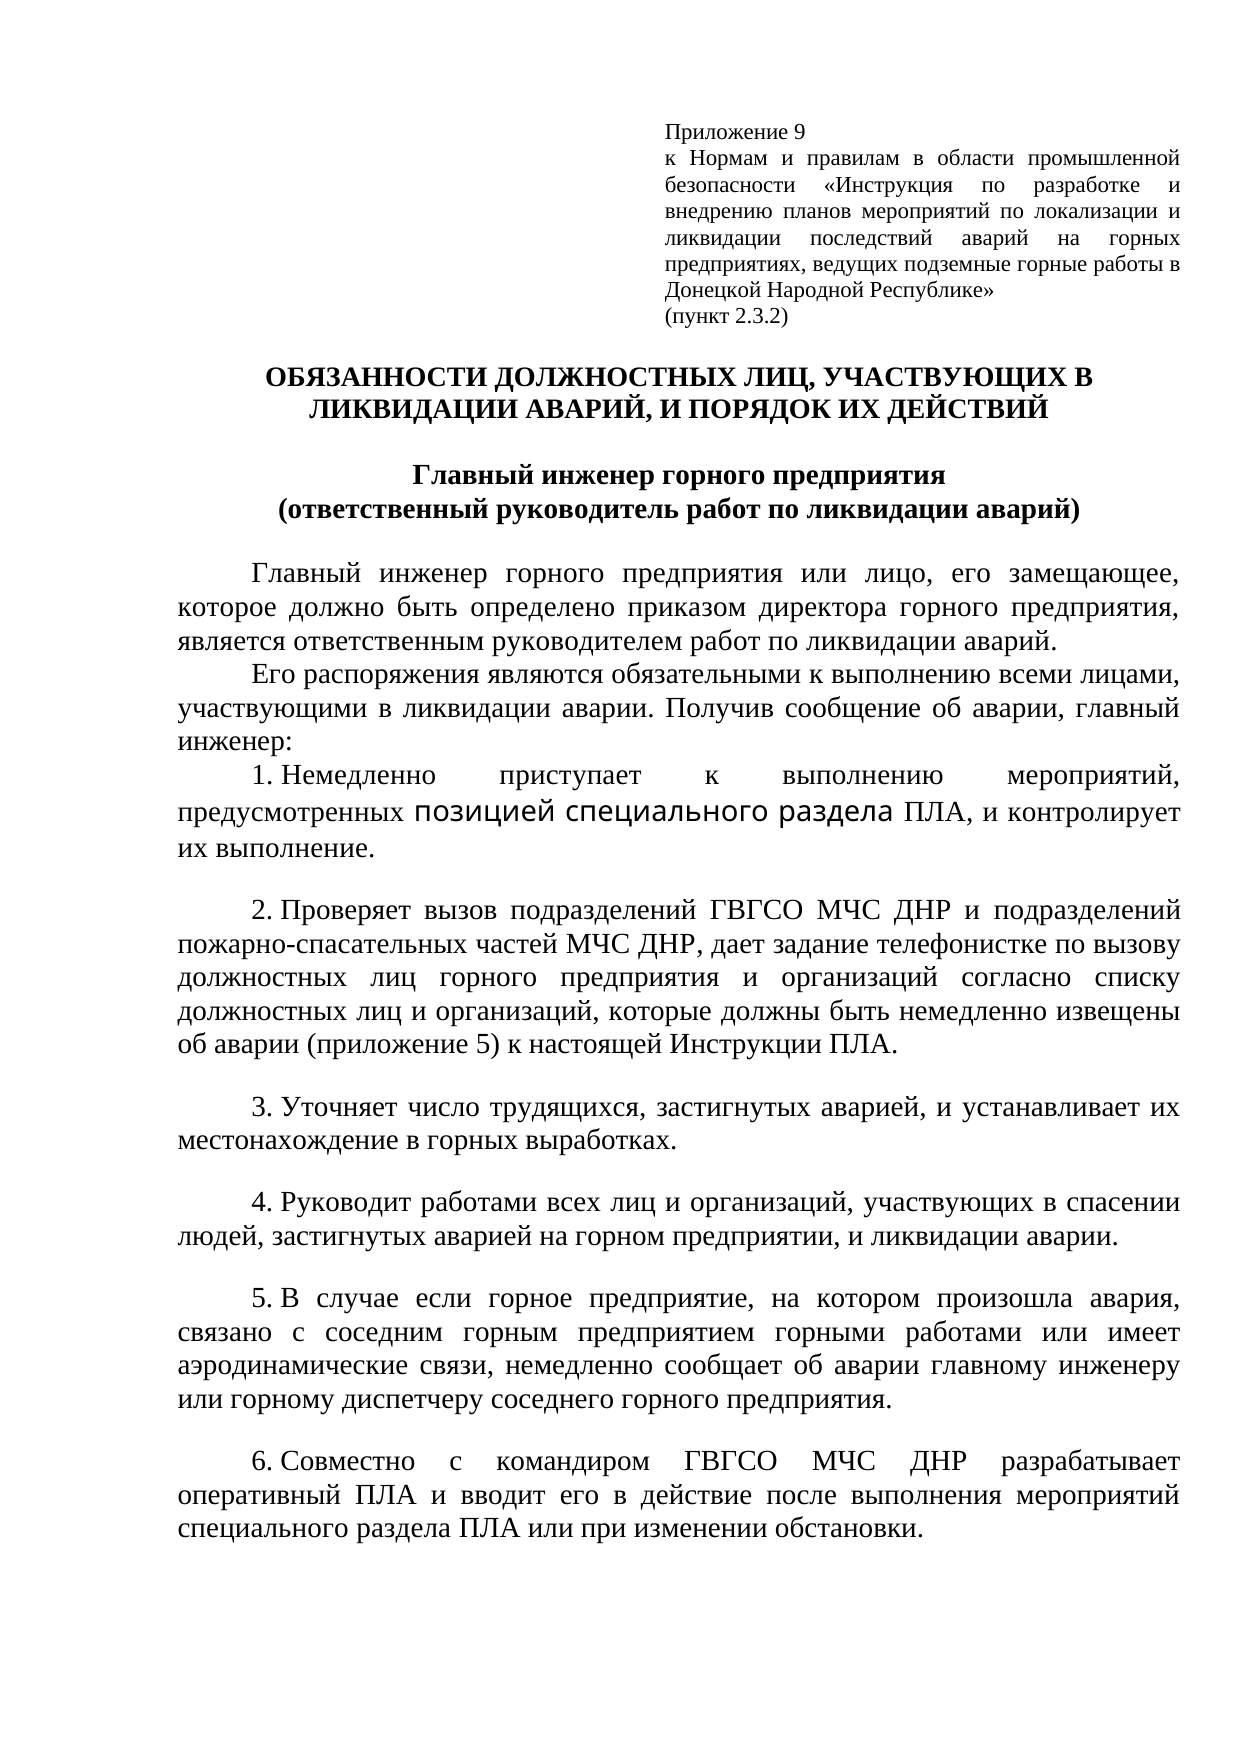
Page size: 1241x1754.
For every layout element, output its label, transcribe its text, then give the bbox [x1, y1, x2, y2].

text 4. Руководит работами всех лиц и организаций, участвующих в спасении людей, застигнутых аварией на горном предприятии, и ликвидации аварии. [177, 1184, 1181, 1252]
text 6. Совместно с командиром ГВГСО МЧС ДНР разрабатывает оперативный ПЛА и вводит его в действие после выполнения мероприятий специального раздела ПЛА или при изменении обстановки. [177, 1443, 1181, 1544]
text ОБЯЗАННОСТИ ДОЛЖНОСТНЫХ ЛИЦ, УЧАСТВУЮЩИХ В ЛИКВИДАЦИИ АВАРИЙ, И ПОРЯДОК ИХ ДЕЙСТВИЙ [177, 360, 1181, 425]
text 5. В случае если горное предприятие, на котором произошла авария, связано с соседним горным предприятием горными работами или имеет аэродинамические связи, немедленно сообщает об аварии главному инженеру или горному диспетчеру соседнего горного предприятия. [177, 1280, 1181, 1414]
text (ответственный руководитель работ по ликвидации аварий) [177, 491, 1181, 524]
text к Нормам и правилам в области промышленной безопасности «Инструкция по разработке и внедрению планов мероприятий по локализации и ликвидации последствий аварий на горных предприятиях, ведущих подземные горные работы в Донецкой Народной Республике» [664, 144, 1181, 303]
text 1. Немедленно приступает к выполнению мероприятий, предусмотренных позицией специального раздела ПЛА, и контролирует их выполнение. [177, 757, 1181, 863]
text (пункт 2.3.2) [664, 303, 1181, 329]
text Его распоряжения являются обязательными к выполнению всеми лицами, участвующими в ликвидации аварии. Получив сообщение об аварии, главный инженер: [177, 656, 1181, 757]
text 3. Уточняет число трудящихся, застигнутых аварией, и устанавливает их местонахождение в горных выработках. [177, 1089, 1181, 1156]
text 2. Проверяет вызов подразделений ГВГСО МЧС ДНР и подразделений пожарно-спасательных частей МЧС ДНР, дает задание телефонистке по вызову должностных лиц горного предприятия и организаций согласно списку должностных лиц и организаций, которые должны быть немедленно извещены об аварии (приложение 5) к настоящей Инструкции ПЛА. [177, 892, 1181, 1060]
text Главный инженер горного предприятия [177, 457, 1181, 491]
text Главный инженер горного предприятия или лицо, его замещающее, которое должно быть определено приказом директора горного предприятия, является ответственным руководителем работ по ликвидации аварий. [177, 556, 1181, 656]
text Приложение 9 [664, 118, 1181, 144]
